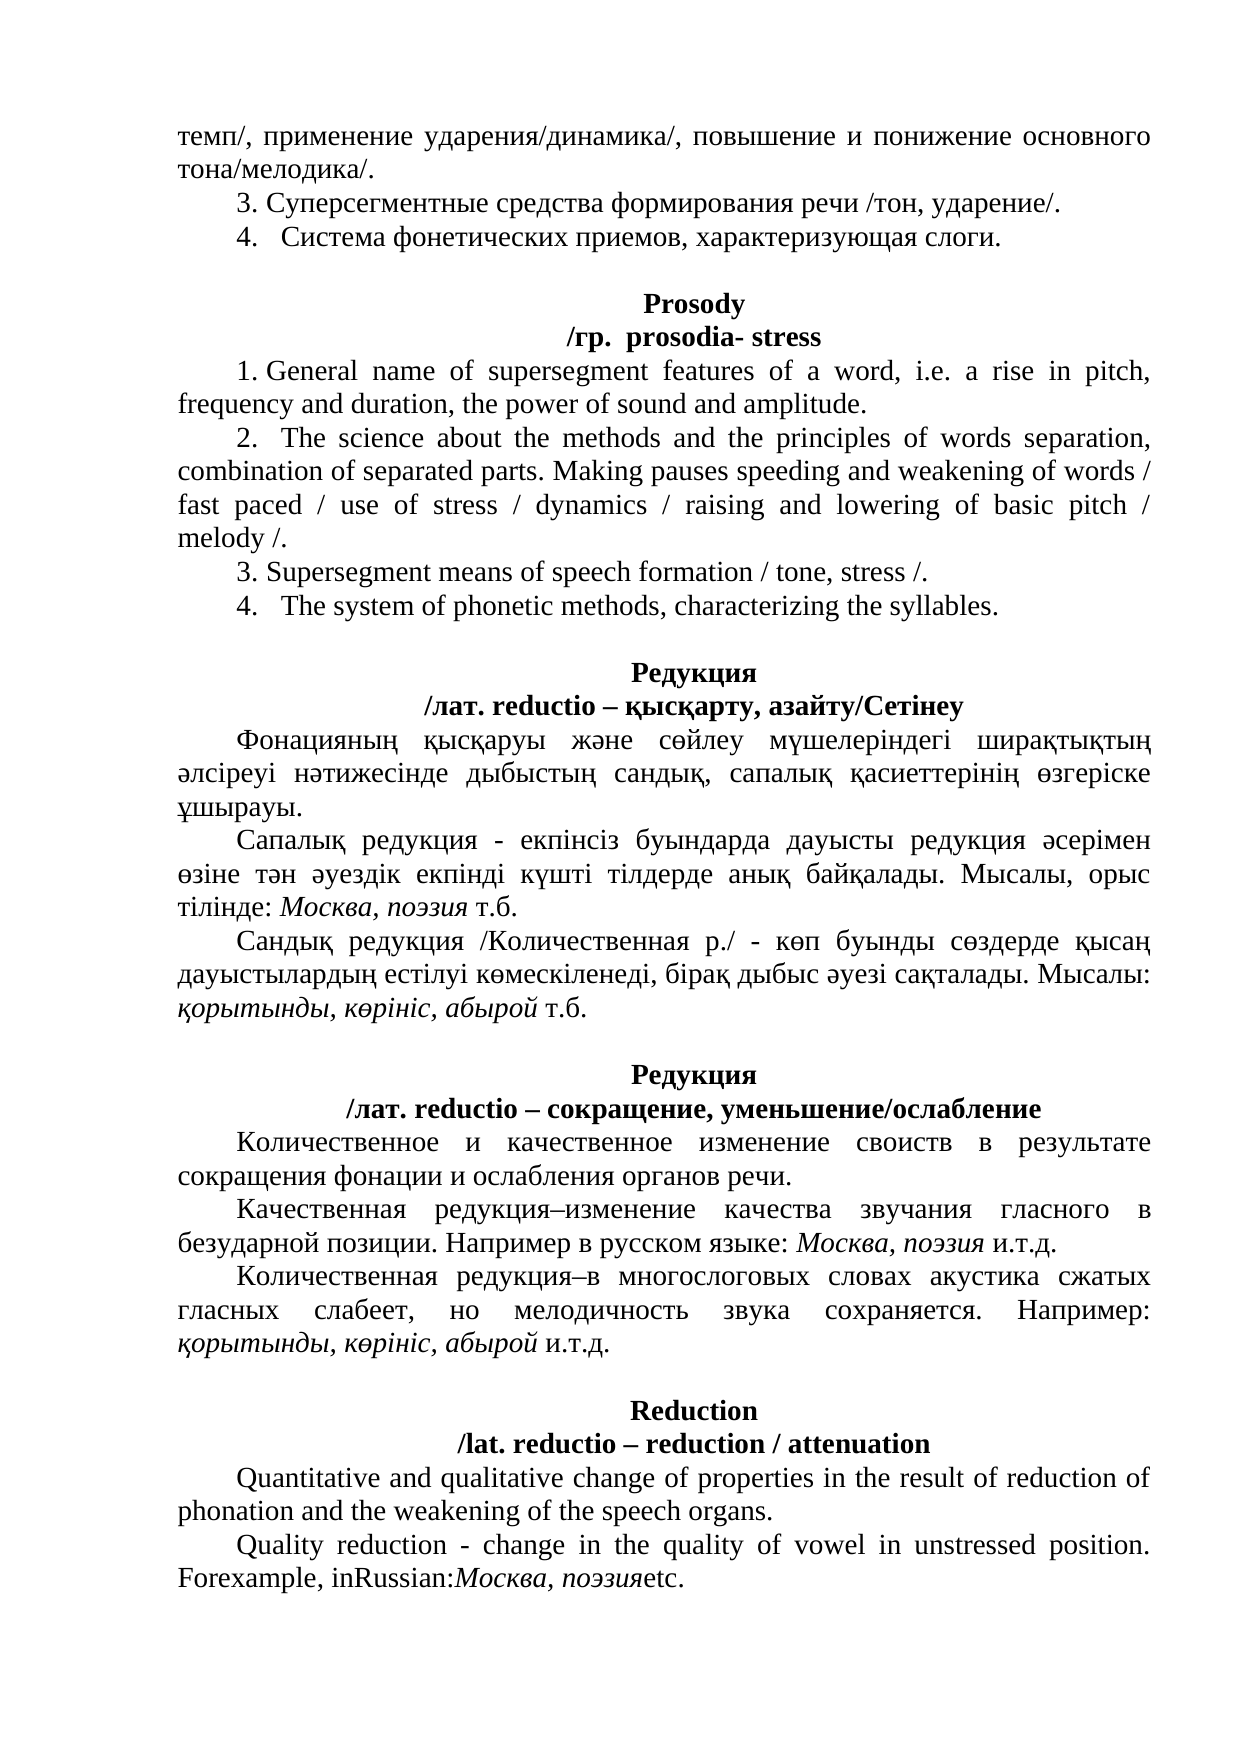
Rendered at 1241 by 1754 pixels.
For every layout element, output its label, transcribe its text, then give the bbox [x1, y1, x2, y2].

text Количественное и качественное изменение своиств в результате сокращения фонации и ослабления органов речи. [177, 1124, 1152, 1191]
list Сандық редукция /Количественная р./ - көп буынды сөздерде қысаң дауыстылардың естілуі көмескіленеді, бірақ дыбыс әуезі сақталады. Мысалы: қорытынды, көрініс, абырой т.б. [177, 923, 1152, 1024]
list The system of phonetic methods, characterizing the syllables. [177, 588, 1152, 621]
text Reduction [177, 1393, 1152, 1426]
text Quality reduction - change in the quality of vowel in unstressed position. Forexample, inRussian:Москва, поэзияetc. [177, 1527, 1152, 1594]
list Фонацияның қысқаруы және сөйлеу мүшелеріндегі ширақтықтың әлсіреуі нәтижесінде дыбыстың сандық, сапалық қасиеттерінің өзгеріске ұшырауы. [177, 722, 1152, 822]
list General name of supersegment features of a word, i.e. a rise in pitch, frequency and duration, the power of sound and amplitude. [177, 353, 1152, 420]
list /лат. reductio – қысқарту, азайту/Сетінеу [177, 688, 1152, 722]
text Quantitative and qualitative change of properties in the result of reduction of phonation and the weakening of the speech organs. [177, 1460, 1152, 1527]
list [177, 118, 1152, 185]
list Редукция [177, 655, 1152, 688]
list Supersegment means of speech formation / tone, stress /. [177, 554, 1152, 588]
text Prosody [177, 286, 1152, 319]
text Редукция [177, 1057, 1152, 1091]
list The science about the methods and the principles of words separation, combination of separated parts. Making pauses speeding and weakening of words / fast paced / use of stress / dynamics / raising and lowering of basic pitch / melody /. [177, 420, 1152, 554]
text /гр. prosodia- stress [177, 319, 1152, 353]
text /лат. reductio – сокращение, уменьшение/ослабление [177, 1091, 1152, 1124]
text Качественная редукция–изменение качества звучания гласного в безударной позиции. Например в русском языке: Москва, поэзия и.т.д. [177, 1191, 1152, 1258]
list Система фонетических приемов, характеризующая слоги. [177, 219, 1152, 252]
list Суперсегментные средства формирования речи /тон, ударение/. [177, 185, 1152, 219]
list Сапалық редукция - екпінсіз буындарда дауысты редукция әсерімен өзіне тән әуездік екпінді күшті тілдерде анық байқалады. Мысалы, орыс тілінде: Москва, поэзия т.б. [177, 822, 1152, 923]
text /lat. reductio – reduction / attenuation [177, 1426, 1152, 1460]
text Количественная редукция–в многослоговых словах акустика сжатых гласных слабеет, но мелодичность звука сохраняется. Например: қорытынды, көрініс, абырой и.т.д. [177, 1258, 1152, 1359]
